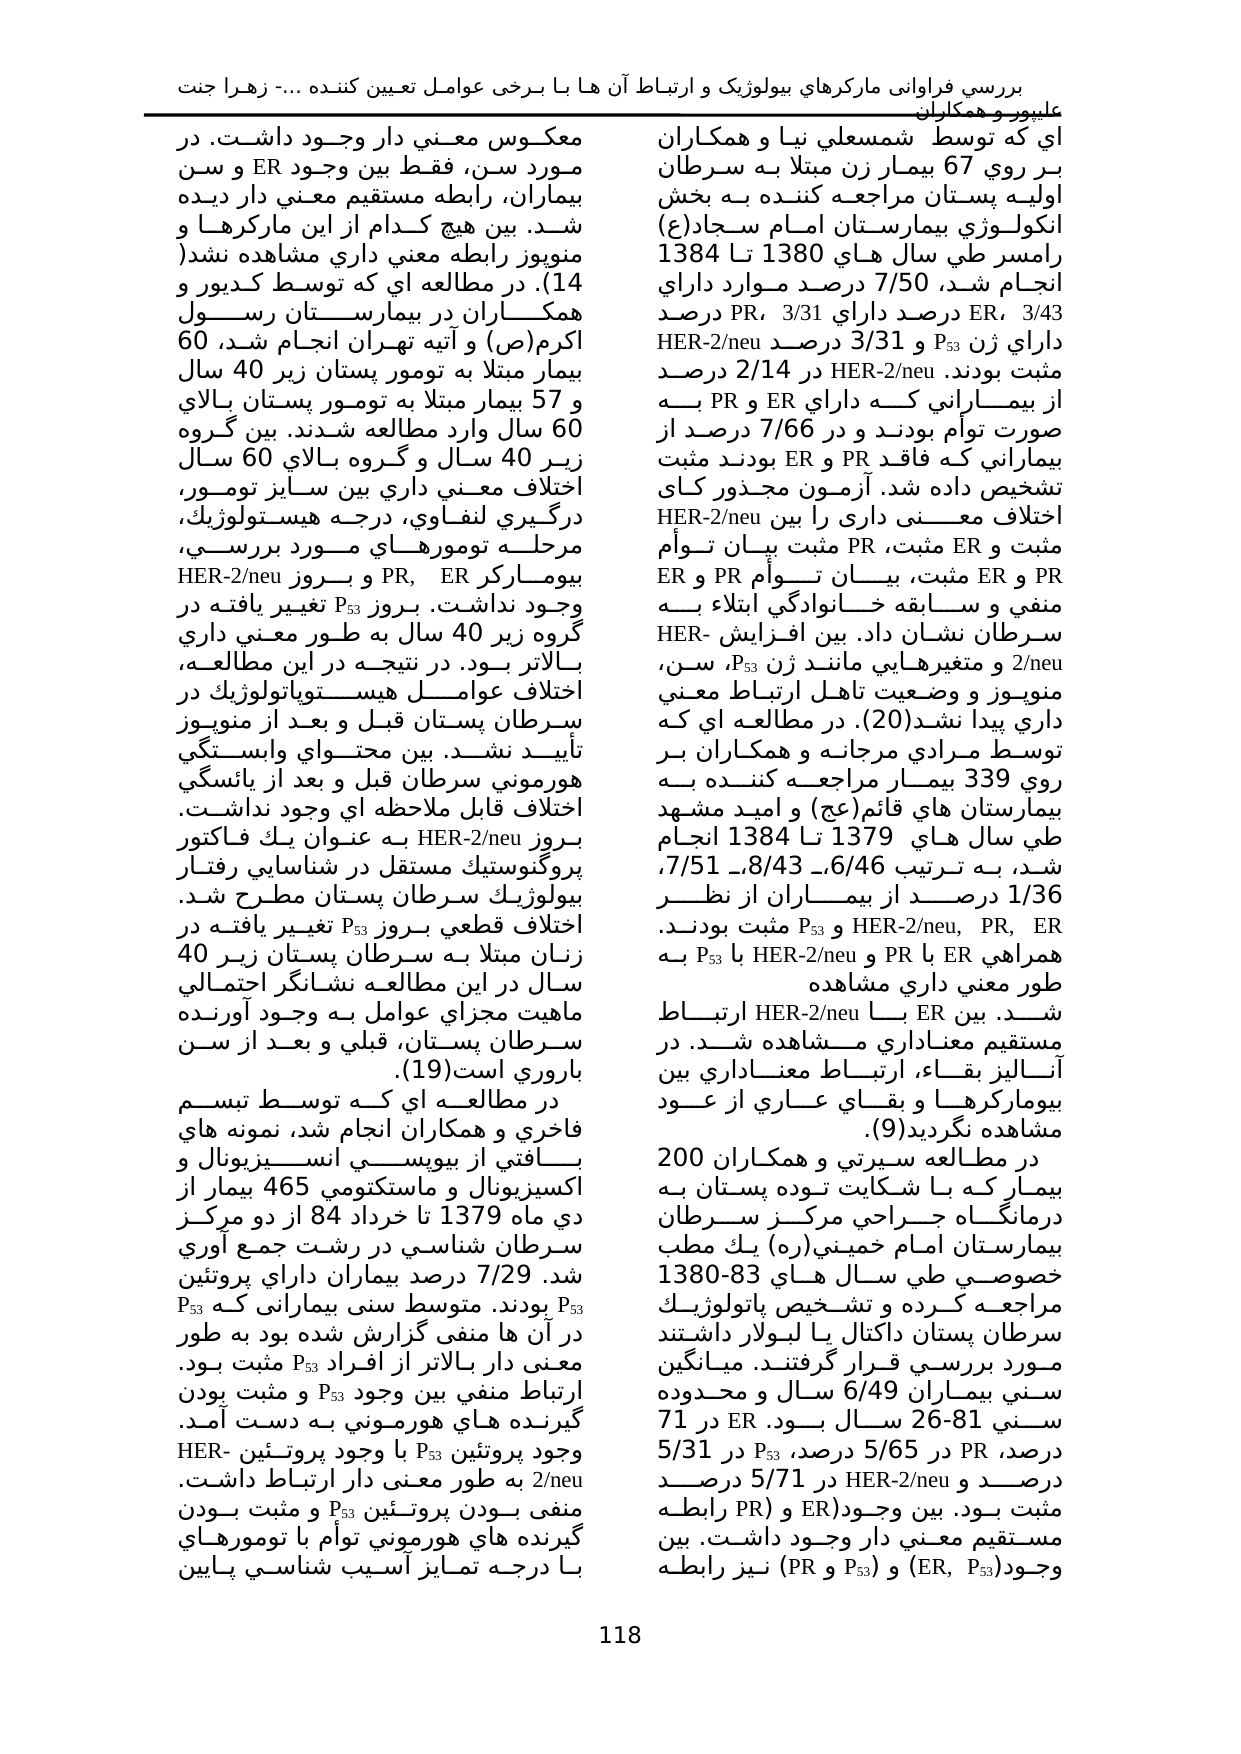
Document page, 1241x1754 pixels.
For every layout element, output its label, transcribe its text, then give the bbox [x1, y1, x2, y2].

text در مطالعه‌ سیرتي و همكاران 200 بيمار كه با شكايت توده پستان به درمانگاه جراحي مركز سرطان بيمارستان امام خميني(ره) يك مطب خصوصي طي سال هاي 83-1380 مراجعه كرده و تشخيص پاتولوژيك سرطان پستان داكتال يا لبولار داشتند مورد بررسي قرار گرفتند. ميانگين سني بیماران 6/49 سال و محدوده سني 81-26 سال بود. ER در 71 درصد، PR در 5/65 درصد، P53 در 5/31 درصد و HER-2/neu در 5/71 درصد مثبت بود. بين وجود(ER و (PR رابطه مستقيم معني ‌دار وجود داشت. بين وجود(ER, P53) و (P53 و PR) نيز رابطه معكوس معني ‌دار وجود داشت. در مورد سن، فقط بين وجود ER و سن بيماران، رابطه مستقيم معني ‌دار ديده شد. بين هيچ كدام از اين ماركرها و منوپوز رابطه معني ‌داري مشاهده نشد(14). در مطالعه ‌اي که توسط كديور و همكاران در بيمارستان رسول اكرم(ص) و آتيه تهران انجام شد، 60 بیمار مبتلا به تومور پستان زير 40 سال و 57 بیمار مبتلا به تومور پستان بالاي 60 سال وارد مطالعه شدند. بين گروه زير 40 سال و گروه بالاي 60 سال اختلاف معني‌ داري بين سايز تومور، درگيري لنفاوي، درجه هيستولوژيك، مرحله تومورهاي مورد بررسي، بيوماركر PR, ER و بروز HER-2/neu وجود نداشت. بروز P53 تغيير يافته در گروه زير 40 سال به طور معني‌ داري بالاتر بود. در نتيجه در اين مطالعه، اختلاف عوامل هيستوپاتولوژيك در سرطان پستان قبل و بعد از منوپوز تأييد نشد. بين محتواي وابستگي هورموني سرطان قبل و بعد از يائسگي اختلاف قابل ملاحظه ‌اي وجود نداشت. بروز HER-2/neu به عنوان يك فاكتور پروگنوستيك مستقل در شناسايي رفتار بيولوژيك سرطان پستان مطرح شد. اختلاف قطعي بروز P53 تغيير يافته در زنان مبتلا به سرطان پستان زير 40 سال در اين مطالعه نشانگر احتمالي ماهيت مجزاي عوامل به وجود آورنده سرطان پستان، قبلي و بعد از سن باروري است(19). [177, 122, 583, 1085]
text شد. بين ER با HER-2/neu ارتباط مستقيم معناداري مــشاهده شــد. در آناليز بقاء، ارتباط معناداري بين بيوماركرها و بقاي عاري از عود مشاهده نگرديد(9). [657, 997, 1063, 1143]
text در مطالعه‌ سیرتي و همكاران 200 بيمار كه با شكايت توده پستان به درمانگاه جراحي مركز سرطان بيمارستان امام خميني(ره) يك مطب خصوصي طي سال هاي 83-1380 مراجعه كرده و تشخيص پاتولوژيك سرطان پستان داكتال يا لبولار داشتند مورد بررسي قرار گرفتند. ميانگين سني بیماران 6/49 سال و محدوده سني 81-26 سال بود. ER در 71 درصد، PR در 5/65 درصد، P53 در 5/31 درصد و HER-2/neu در 5/71 درصد مثبت بود. بين وجود(ER و (PR رابطه مستقيم معني ‌دار وجود داشت. بين وجود(ER, P53) و (P53 و PR) نيز رابطه معكوس معني ‌دار وجود داشت. در مورد سن، فقط بين وجود ER و سن بيماران، رابطه مستقيم معني ‌دار ديده شد. بين هيچ كدام از اين ماركرها و منوپوز رابطه معني ‌داري مشاهده نشد(14). در مطالعه ‌اي که توسط كديور و همكاران در بيمارستان رسول اكرم(ص) و آتيه تهران انجام شد، 60 بیمار مبتلا به تومور پستان زير 40 سال و 57 بیمار مبتلا به تومور پستان بالاي 60 سال وارد مطالعه شدند. بين گروه زير 40 سال و گروه بالاي 60 سال اختلاف معني‌ داري بين سايز تومور، درگيري لنفاوي، درجه هيستولوژيك، مرحله تومورهاي مورد بررسي، بيوماركر PR, ER و بروز HER-2/neu وجود نداشت. بروز P53 تغيير يافته در گروه زير 40 سال به طور معني‌ داري بالاتر بود. در نتيجه در اين مطالعه، اختلاف عوامل هيستوپاتولوژيك در سرطان پستان قبل و بعد از منوپوز تأييد نشد. بين محتواي وابستگي هورموني سرطان قبل و بعد از يائسگي اختلاف قابل ملاحظه ‌اي وجود نداشت. بروز HER-2/neu به عنوان يك فاكتور پروگنوستيك مستقل در شناسايي رفتار بيولوژيك سرطان پستان مطرح شد. اختلاف قطعي بروز P53 تغيير يافته در زنان مبتلا به سرطان پستان زير 40 سال در اين مطالعه نشانگر احتمالي ماهيت مجزاي عوامل به وجود آورنده سرطان پستان، قبلي و بعد از سن باروري است(19). [657, 1143, 1063, 1581]
